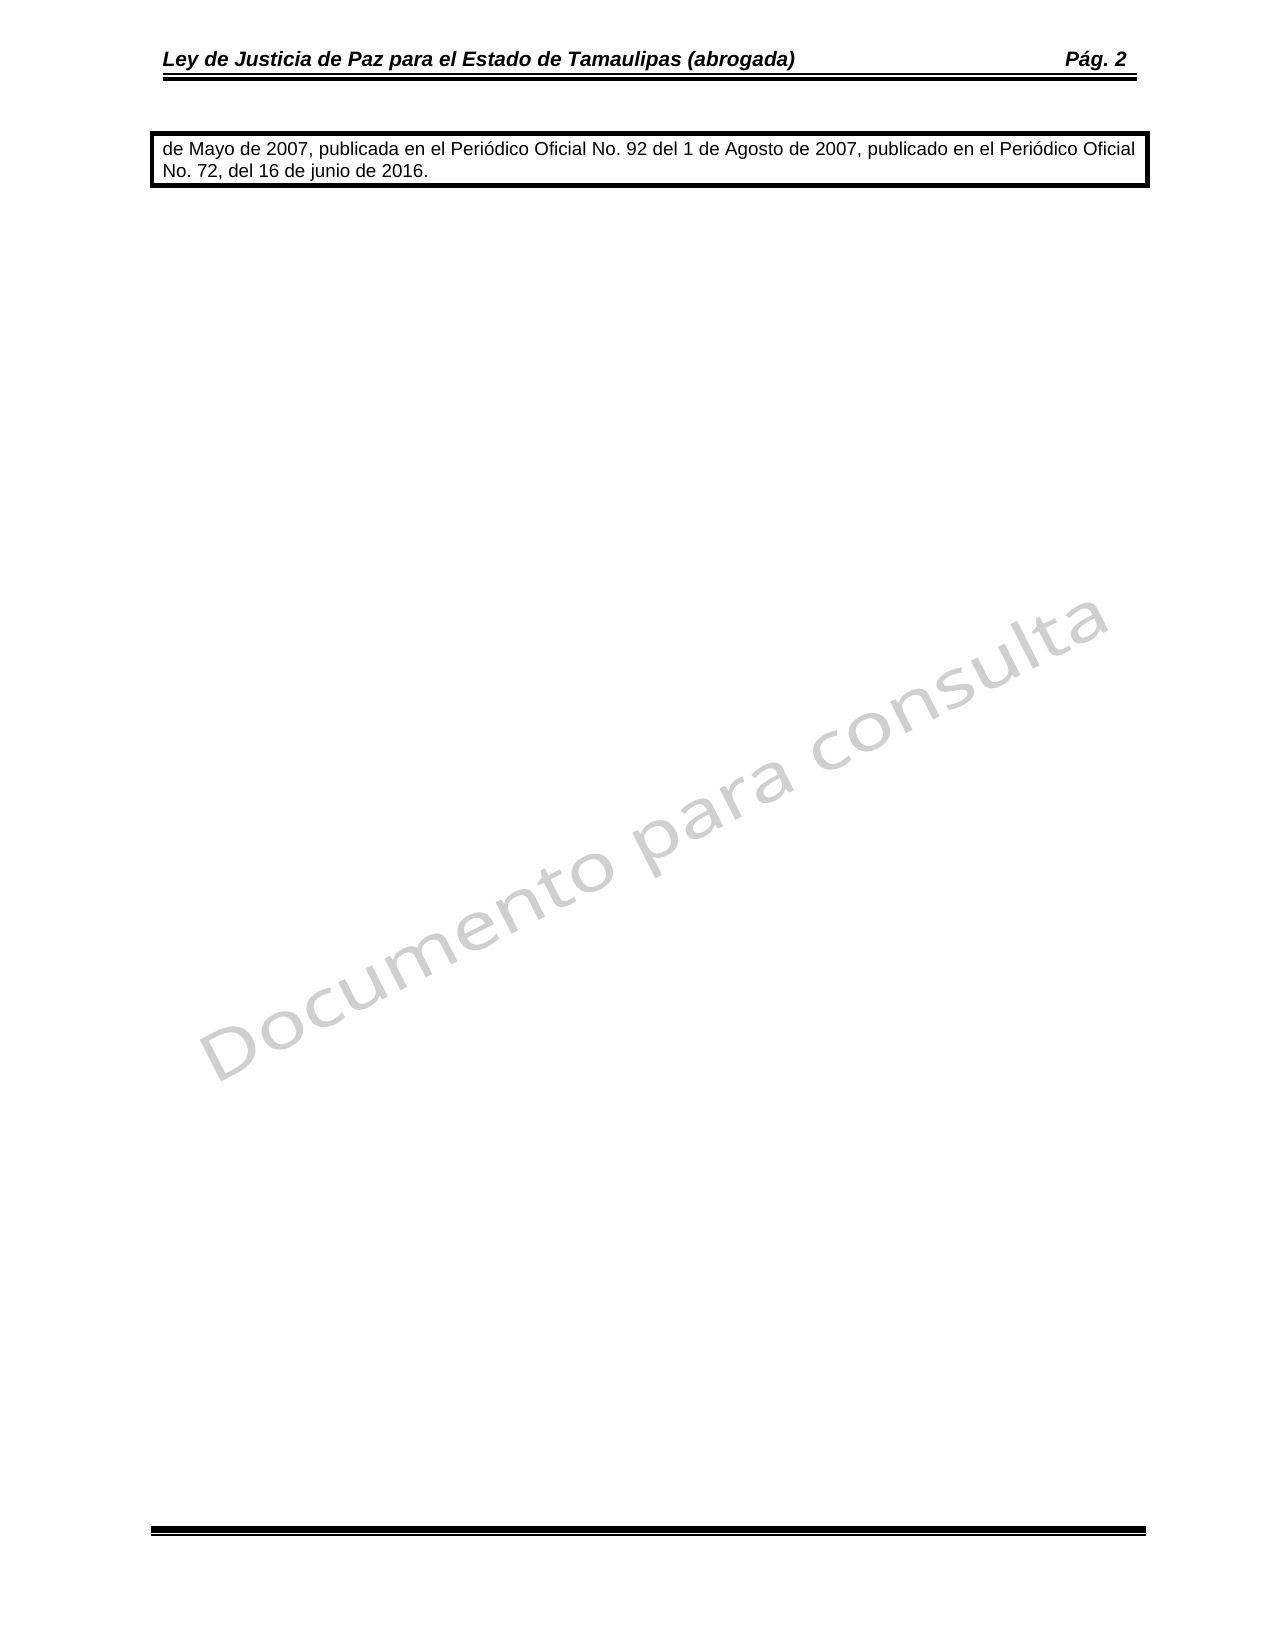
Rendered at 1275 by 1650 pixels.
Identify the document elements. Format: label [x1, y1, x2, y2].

text [154, 136, 1145, 183]
